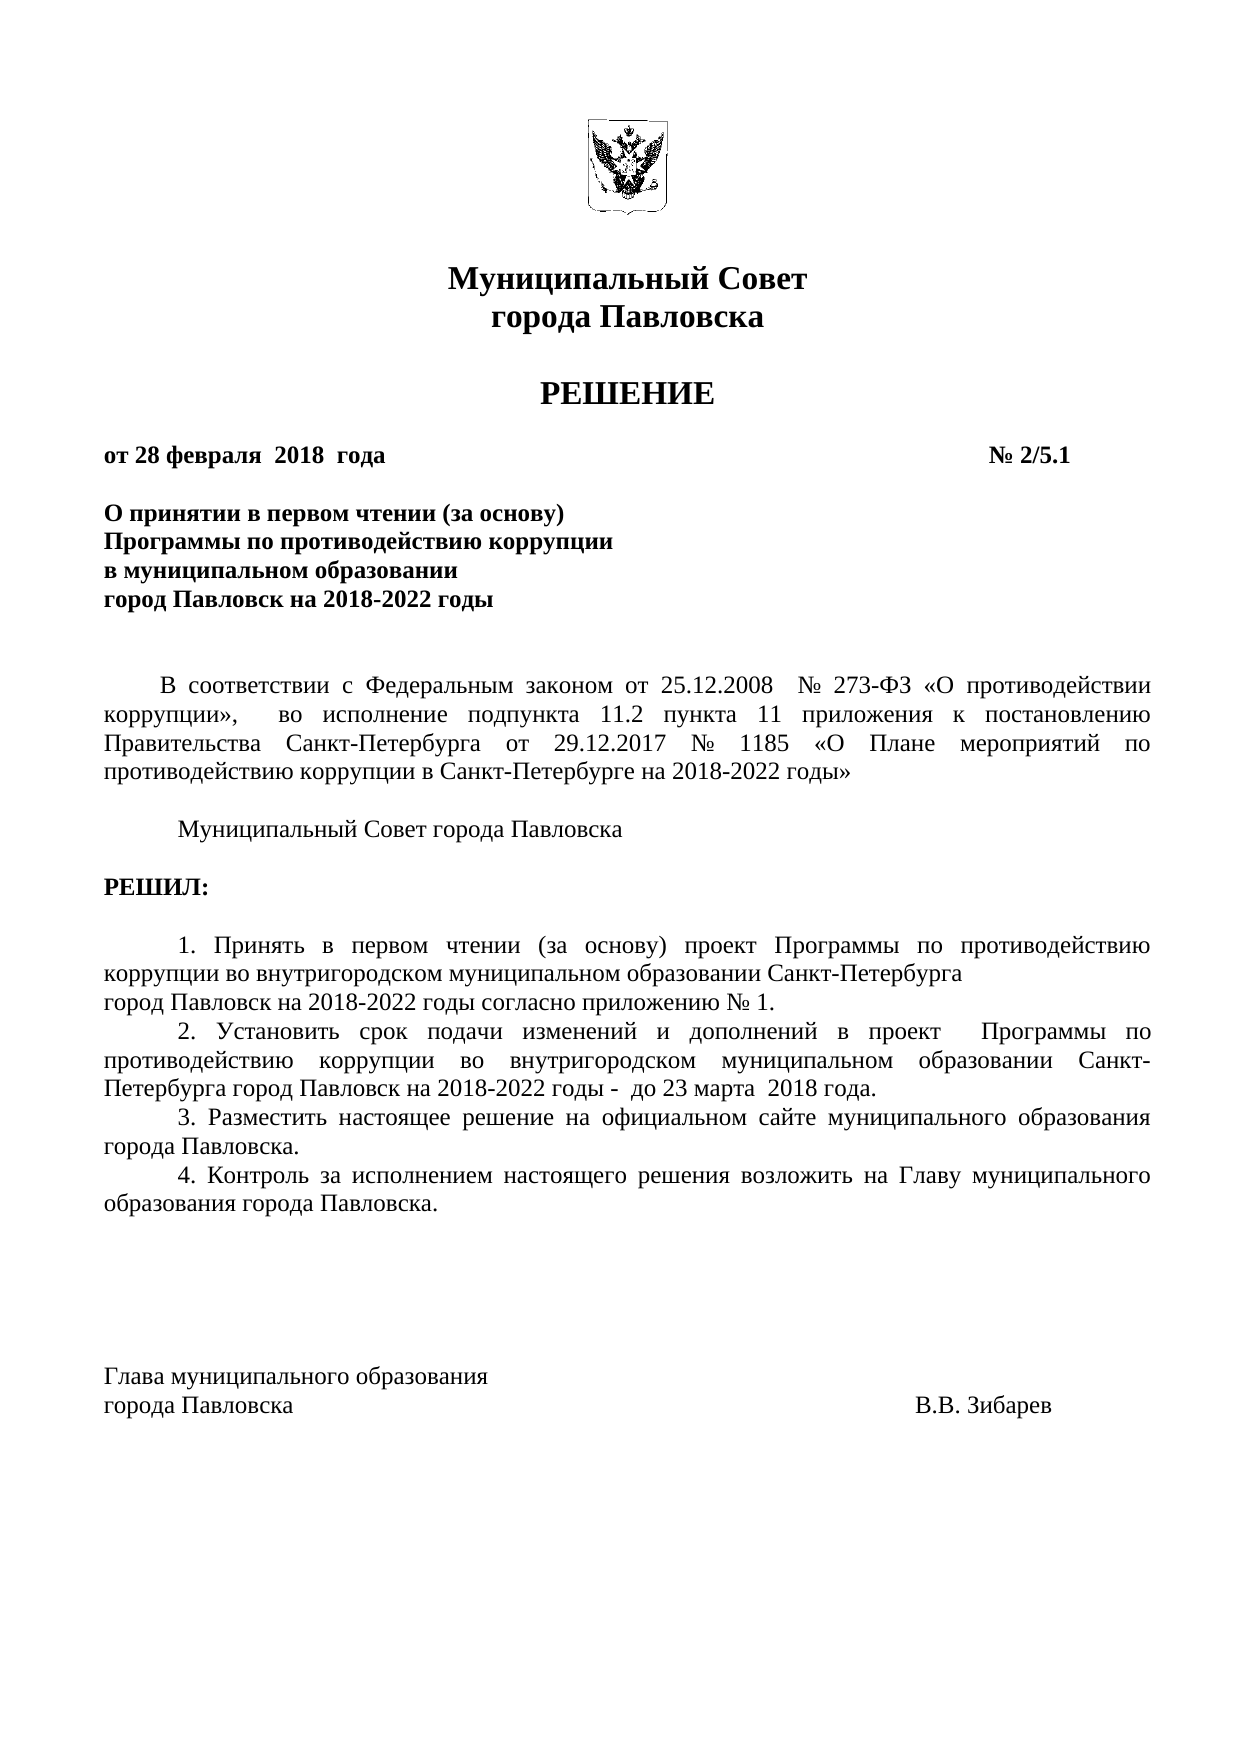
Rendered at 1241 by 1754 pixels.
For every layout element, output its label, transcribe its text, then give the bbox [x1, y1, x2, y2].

text О принятии в первом чтении (за основу) [103, 498, 1152, 526]
text 1. Принять в первом чтении (за основу) проект Программы по противодействию коррупции во внутригородском муниципальном образовании Санкт-Петербурга [103, 930, 1152, 987]
text 2. Установить срок подачи изменений и дополнений в проект Программы по противодействию коррупции во внутригородском муниципальном образовании Санкт-Петербурга город Павловск на 2018-2022 годы - до 23 марта 2018 года. [103, 1016, 1152, 1102]
text города Павловска [103, 296, 1152, 335]
text от 28 февраля 2018 года № 2/5.1 [103, 440, 1152, 469]
text Муниципальный Совет [103, 258, 1152, 296]
text город Павловск на 2018-2022 годы [103, 584, 1152, 613]
text в муниципальном образовании [103, 555, 1152, 584]
text Программы по противодействию коррупции [103, 526, 1152, 555]
text 4. Контроль за исполнением настоящего решения возложить на Главу муниципального образования города Павловска. [103, 1160, 1152, 1217]
text РЕШЕНИЕ [103, 373, 1152, 411]
text Глава муниципального образования [103, 1361, 1152, 1390]
text В соответствии с Федеральным законом от 25.12.2008 № 273-ФЗ «О противодействии коррупции», во исполнение подпункта 11.2 пункта 11 приложения к постановлению Правительства Санкт-Петербурга от 29.12.2017 № 1185 «О Плане мероприятий по противодействию коррупции в Санкт-Петербурге на 2018-2022 годы» [103, 670, 1152, 785]
text РЕШИЛ: [103, 872, 1152, 901]
text Муниципальный Совет города Павловска [103, 814, 1152, 843]
text 3. Разместить настоящее решение на официальном сайте муниципального образования города Павловска. [103, 1102, 1152, 1160]
text город Павловск на 2018-2022 годы согласно приложению № 1. [103, 987, 1152, 1016]
picture [587, 118, 669, 220]
text города Павловска В.В. Зибарев [103, 1390, 1152, 1418]
